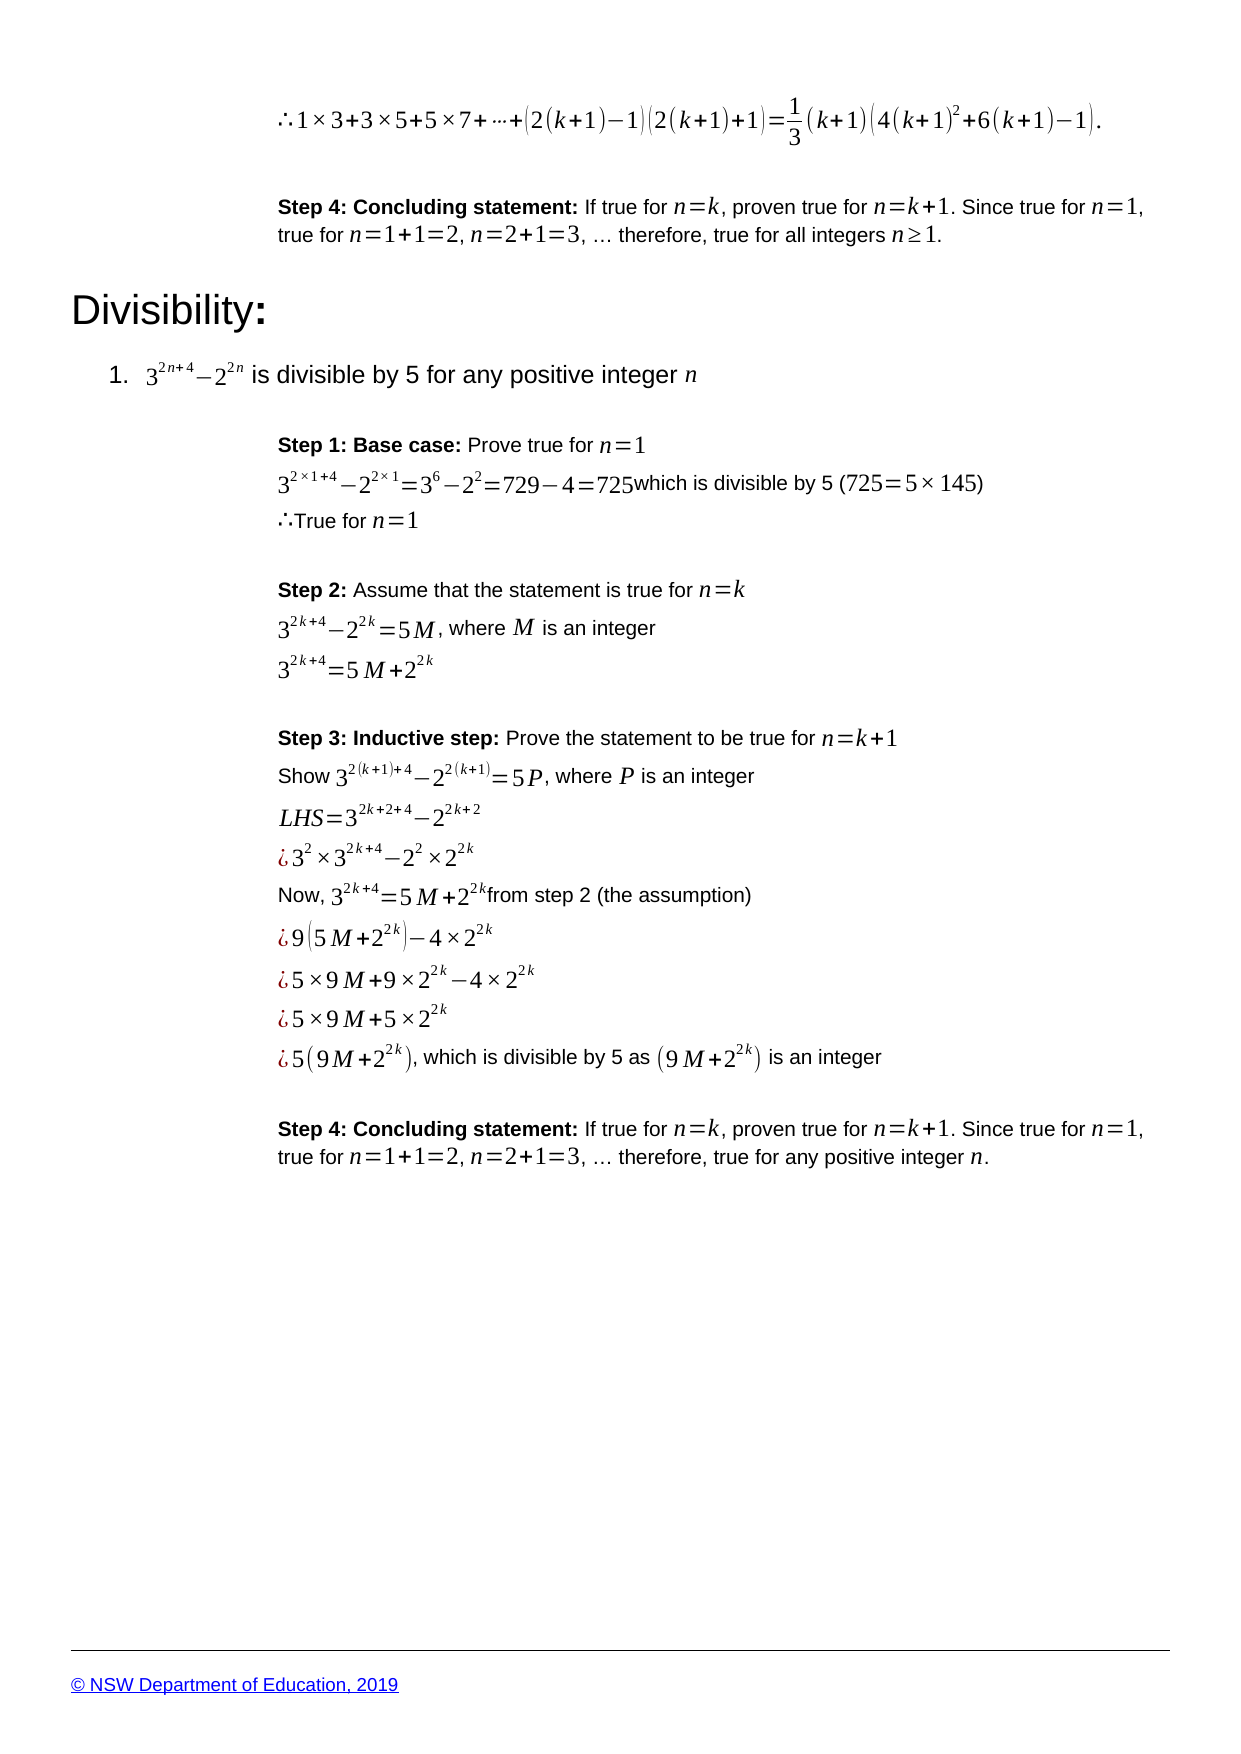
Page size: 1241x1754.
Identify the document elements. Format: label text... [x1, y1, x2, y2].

list , where is an integer [278, 612, 1169, 643]
list which is divisible by 5 () [278, 467, 1169, 498]
list Step 4: Concluding statement: If true for , proven true for . Since true for , true for , , … therefore, true for all integers . [278, 193, 1169, 248]
list Step 4: Concluding statement: If true for , proven true for . Since true for , true for , , … therefore, true for any positive integer . [278, 1115, 1169, 1170]
list is divisible by 5 for any positive integer [108, 359, 1169, 390]
list Now, from step 2 (the assumption) [278, 879, 1169, 910]
list Step 2: Assume that the statement is true for [278, 576, 1169, 604]
list Show , where is an integer [278, 760, 1169, 792]
list True for [278, 507, 1169, 534]
list , which is divisible by 5 as is an integer [278, 1041, 1169, 1073]
list Step 3: Inductive step: Prove the statement to be true for [278, 724, 1169, 752]
list Step 1: Base case: Prove true for [278, 431, 1169, 459]
subtitle Divisibility: [71, 286, 1169, 334]
